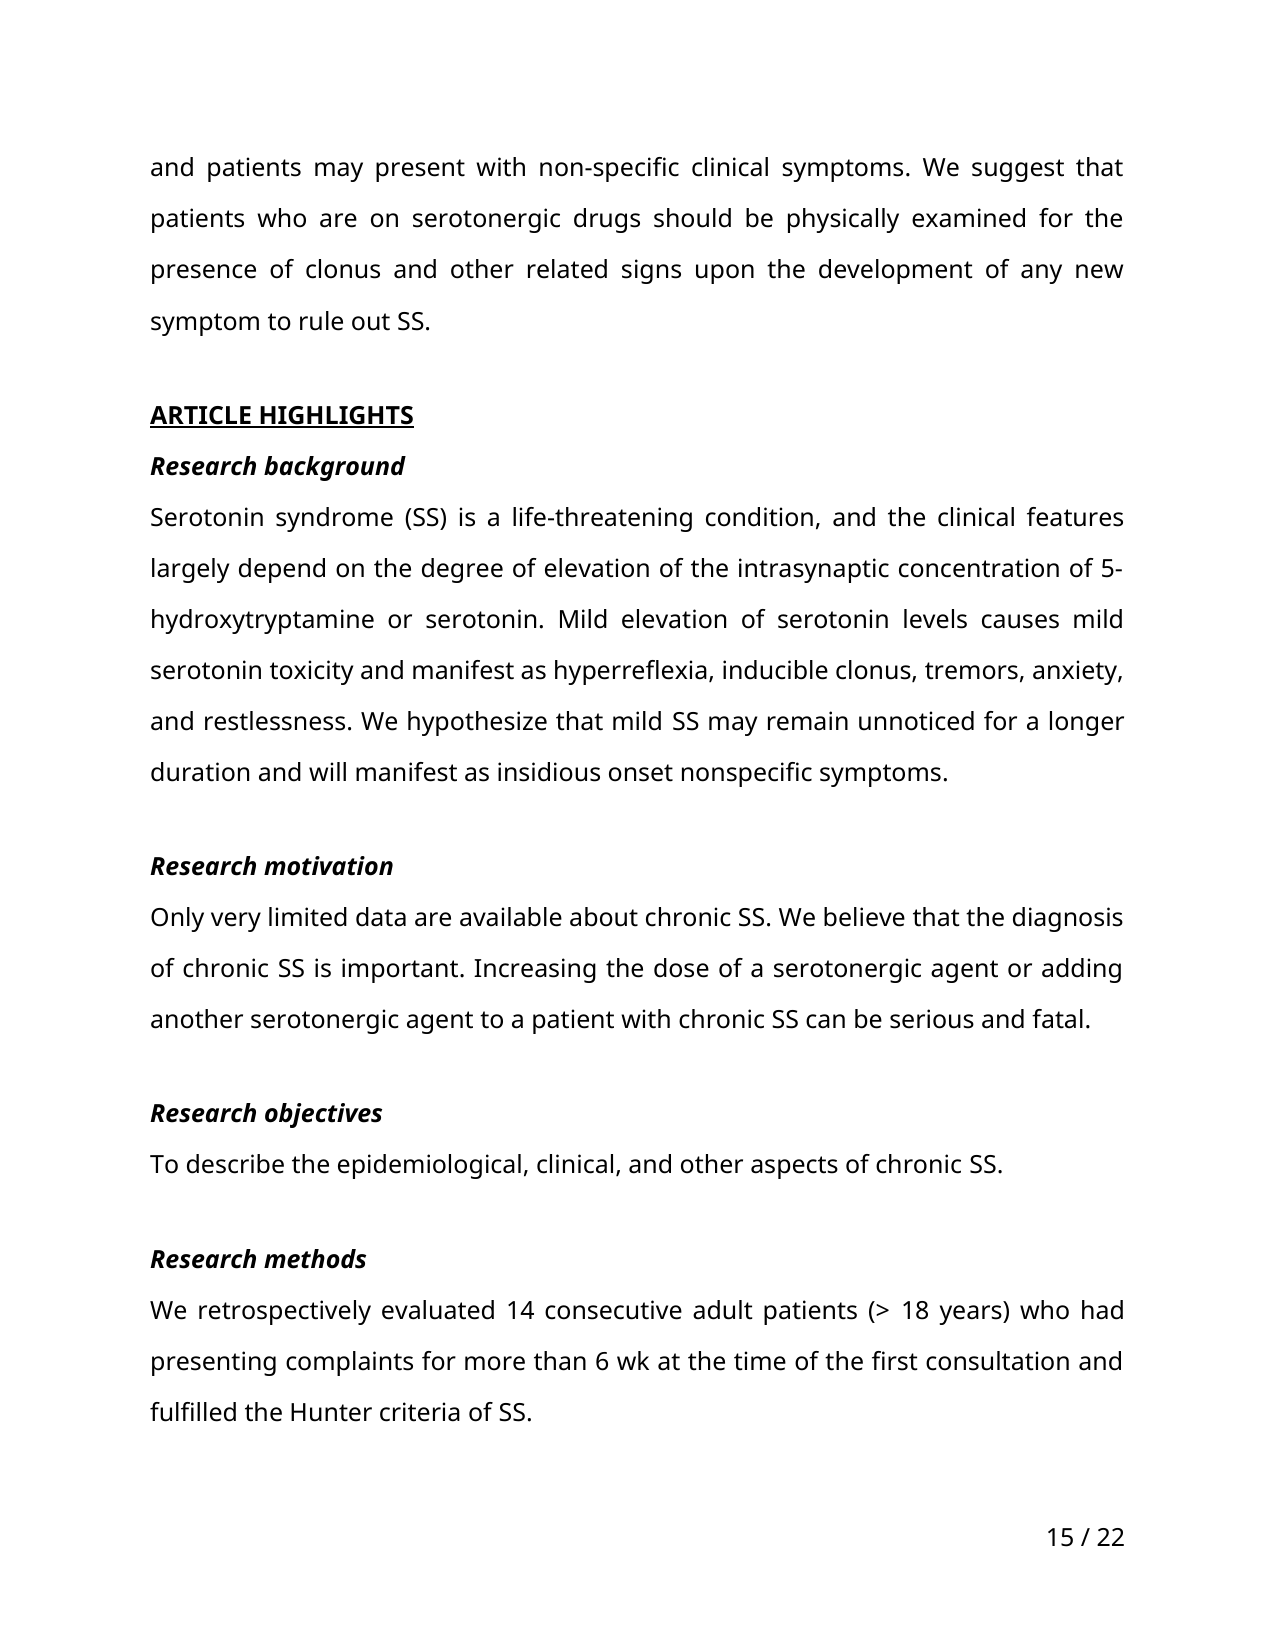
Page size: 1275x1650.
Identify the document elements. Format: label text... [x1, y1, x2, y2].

text ARTICLE HIGHLIGHTS [150, 397, 1125, 431]
text Serotonin syndrome (SS) is a life-threatening condition, and the clinical features largely depend on the degree of elevation of the intrasynaptic concentration of 5-hydroxytryptamine or serotonin. Mild elevation of serotonin levels causes mild serotonin toxicity and manifest as hyperreflexia, inducible clonus, tremors, anxiety, and restlessness. We hypothesize that mild SS may remain unnoticed for a longer duration and will manifest as insidious onset nonspecific symptoms. [150, 499, 1125, 789]
text Research motivation [150, 849, 1125, 883]
text Research methods [150, 1241, 1125, 1275]
text Research background [150, 448, 1125, 482]
text To describe the epidemiological, clinical, and other aspects of chronic SS. [150, 1147, 1125, 1181]
text Only very limited data are available about chronic SS. We believe that the diagnosis of chronic SS is important. Increasing the dose of a serotonergic agent or adding another serotonergic agent to a patient with chronic SS can be serious and fatal. [150, 900, 1125, 1036]
text Research objectives [150, 1096, 1125, 1130]
text We retrospectively evaluated 14 consecutive adult patients (> 18 years) who had presenting complaints for more than 6 wk at the time of the first consultation and fulfilled the Hunter criteria of SS. [150, 1292, 1125, 1428]
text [150, 150, 1125, 337]
